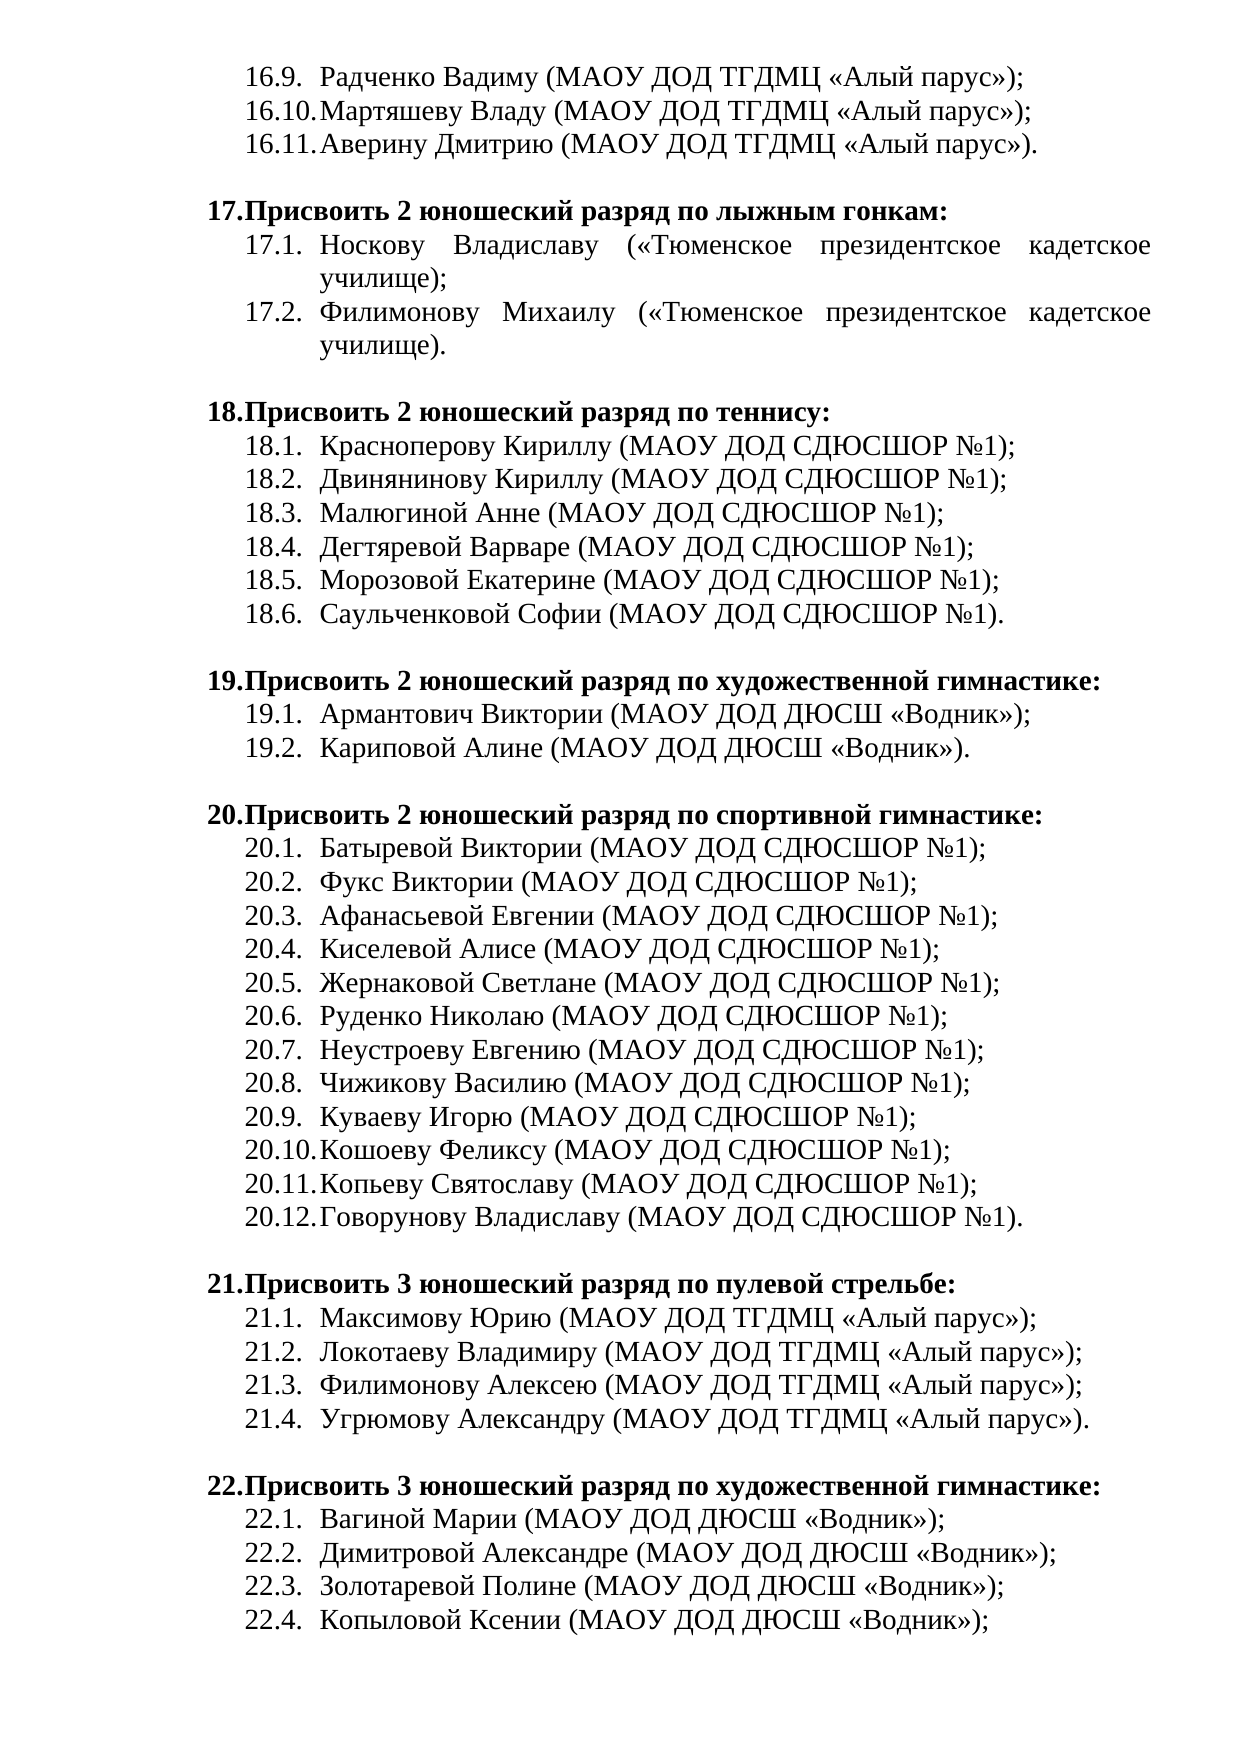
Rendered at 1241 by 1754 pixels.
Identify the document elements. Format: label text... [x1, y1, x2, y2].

list Присвоить 2 юношеский разряд по теннису: [207, 394, 1152, 428]
list Куваеву Игорю (МАОУ ДОД СДЮСШОР №1); [244, 1099, 1152, 1132]
list Локотаеву Владимиру (МАОУ ДОД ТГДМЦ «Алый парус»); [244, 1334, 1152, 1367]
list Мартяшеву Владу (МАОУ ДОД ТГДМЦ «Алый парус»); [244, 93, 1152, 126]
list Кошоеву Феликсу (МАОУ ДОД СДЮСШОР №1); [244, 1132, 1152, 1166]
list Малюгиной Анне (МАОУ ДОД СДЮСШОР №1); [244, 495, 1152, 529]
list Радченко Вадиму (МАОУ ДОД ТГДМЦ «Алый парус»); [244, 59, 1152, 93]
list Чижикову Василию (МАОУ ДОД СДЮСШОР №1); [244, 1065, 1152, 1099]
list Димитровой Александре (МАОУ ДОД ДЮСШ «Водник»); [244, 1535, 1152, 1568]
list Максимову Юрию (МАОУ ДОД ТГДМЦ «Алый парус»); [244, 1300, 1152, 1334]
list Двинянинову Кириллу (МАОУ ДОД СДЮСШОР №1); [244, 462, 1152, 495]
list Носкову Владиславу («Тюменское президентское кадетское училище); [244, 227, 1152, 294]
list Батыревой Виктории (МАОУ ДОД СДЮСШОР №1); [244, 831, 1152, 864]
list Присвоить 2 юношеский разряд по художественной гимнастике: [207, 663, 1152, 696]
list Присвоить 3 юношеский разряд по пулевой стрельбе: [207, 1267, 1152, 1300]
list Руденко Николаю (МАОУ ДОД СДЮСШОР №1); [244, 998, 1152, 1032]
list Присвоить 3 юношеский разряд по художественной гимнастике: [207, 1468, 1152, 1501]
list Филимонову Алексею (МАОУ ДОД ТГДМЦ «Алый парус»); [244, 1367, 1152, 1401]
list Говорунову Владиславу (МАОУ ДОД СДЮСШОР №1). [244, 1199, 1152, 1233]
list Афанасьевой Евгении (МАОУ ДОД СДЮСШОР №1); [244, 898, 1152, 931]
list Золотаревой Полине (МАОУ ДОД ДЮСШ «Водник»); [244, 1568, 1152, 1602]
list Неустроеву Евгению (МАОУ ДОД СДЮСШОР №1); [244, 1032, 1152, 1065]
list Дегтяревой Варваре (МАОУ ДОД СДЮСШОР №1); [244, 529, 1152, 562]
list Красноперову Кириллу (МАОУ ДОД СДЮСШОР №1); [244, 428, 1152, 462]
list Копыловой Ксении (МАОУ ДОД ДЮСШ «Водник»); [244, 1602, 1152, 1636]
list Присвоить 2 юношеский разряд по спортивной гимнастике: [207, 797, 1152, 831]
list Вагиной Марии (МАОУ ДОД ДЮСШ «Водник»); [244, 1501, 1152, 1535]
list Армантович Виктории (МАОУ ДОД ДЮСШ «Водник»); [244, 696, 1152, 730]
list Фукс Виктории (МАОУ ДОД СДЮСШОР №1); [244, 864, 1152, 898]
list Саульченковой Софии (МАОУ ДОД СДЮСШОР №1). [244, 596, 1152, 629]
list Морозовой Екатерине (МАОУ ДОД СДЮСШОР №1); [244, 562, 1152, 596]
list Кариповой Алине (МАОУ ДОД ДЮСШ «Водник»). [244, 730, 1152, 763]
list Аверину Дмитрию (МАОУ ДОД ТГДМЦ «Алый парус»). [244, 126, 1152, 160]
list Филимонову Михаилу («Тюменское президентское кадетское училище). [244, 294, 1152, 361]
list Угрюмову Александру (МАОУ ДОД ТГДМЦ «Алый парус»). [244, 1401, 1152, 1434]
list Присвоить 2 юношеский разряд по лыжным гонкам: [207, 193, 1152, 227]
list Копьеву Святославу (МАОУ ДОД СДЮСШОР №1); [244, 1166, 1152, 1199]
list Киселевой Алисе (МАОУ ДОД СДЮСШОР №1); [244, 931, 1152, 965]
list Жернаковой Светлане (МАОУ ДОД СДЮСШОР №1); [244, 965, 1152, 998]
